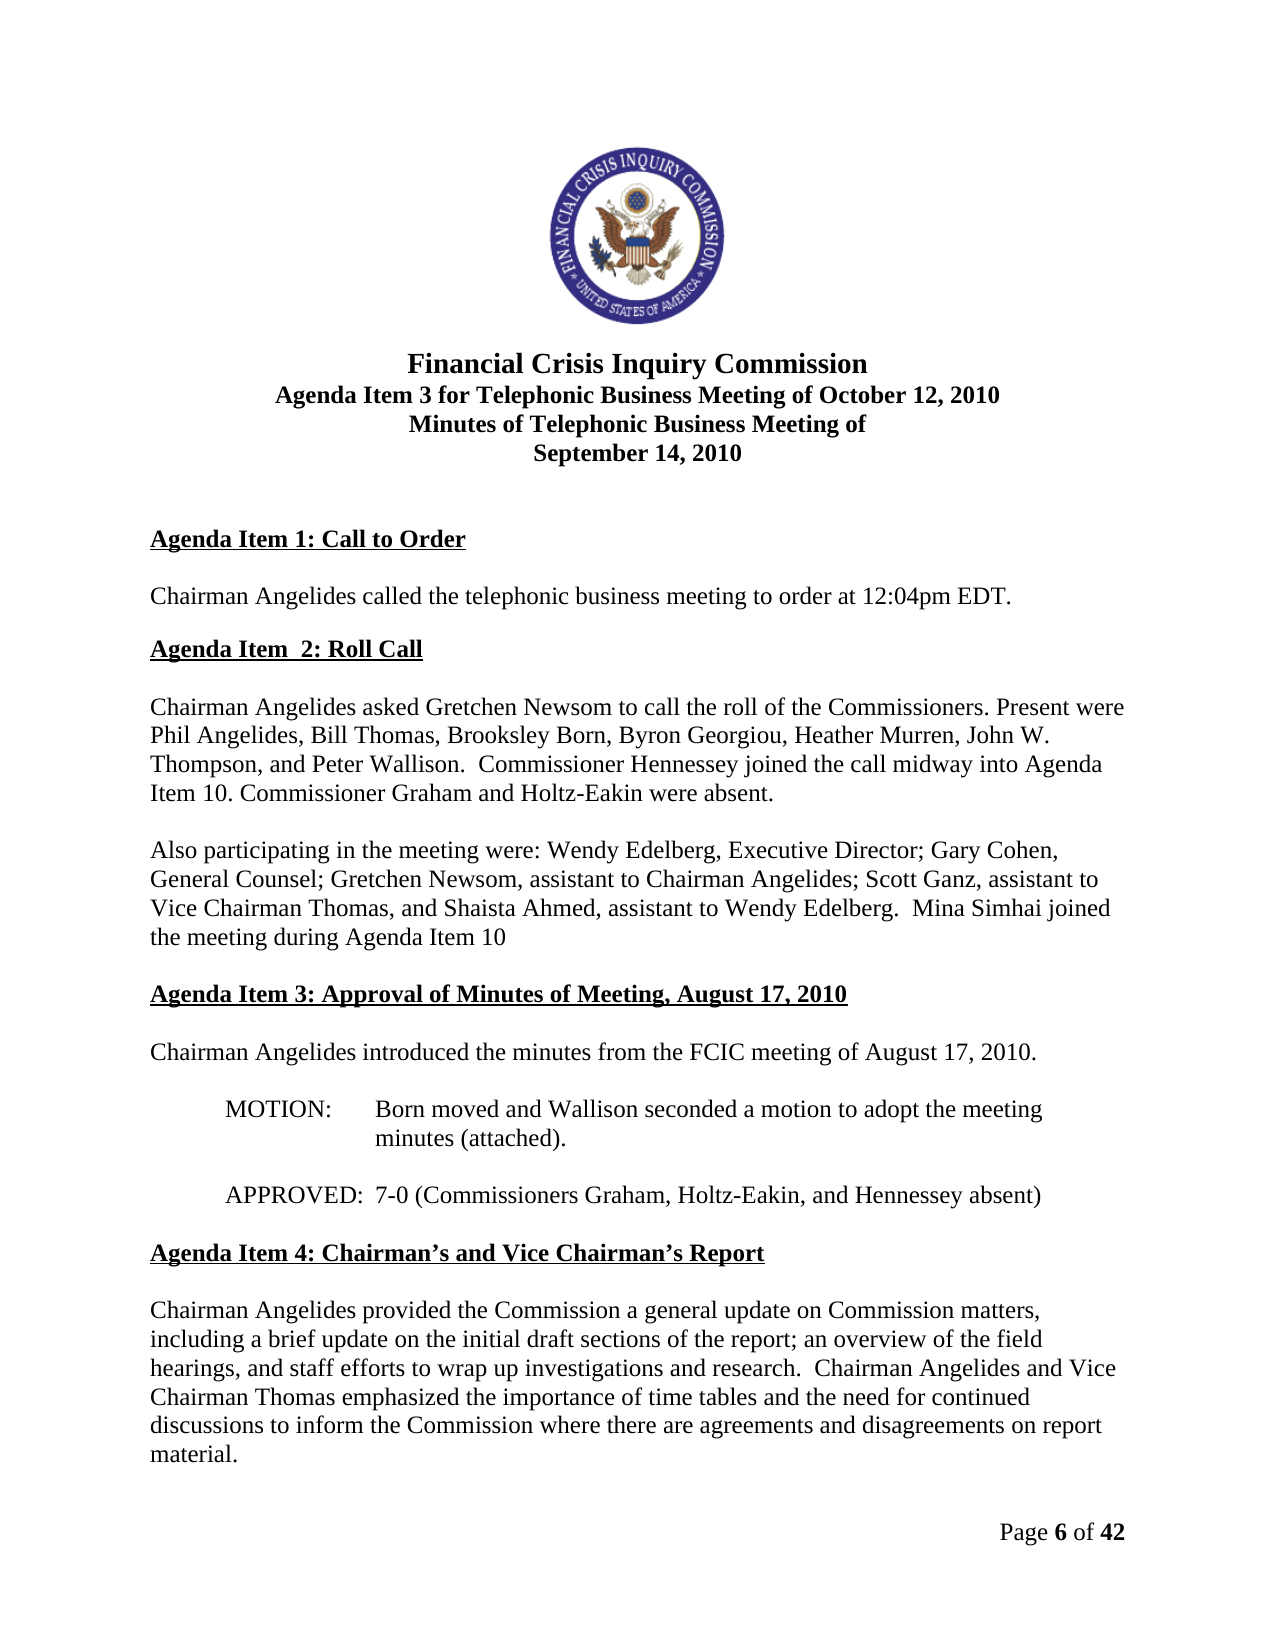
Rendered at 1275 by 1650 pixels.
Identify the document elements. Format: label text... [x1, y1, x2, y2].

text MOTION: Born moved and Wallison seconded a motion to adopt the meeting minutes (attached). [225, 1094, 1125, 1152]
picture [536, 132, 739, 347]
text September 14, 2010 [150, 438, 1125, 466]
text Chairman Angelides called the telephonic business meeting to order at 12:04pm EDT. [150, 581, 1125, 610]
text Agenda Item 2: Roll Call [150, 634, 1125, 663]
text APPROVED: 7-0 (Commissioners Graham, Holtz-Eakin, and Hennessey absent) [225, 1180, 1125, 1209]
text Agenda Item 3 for Telephonic Business Meeting of October 12, 2010 [150, 380, 1125, 409]
text Also participating in the meeting were: Wendy Edelberg, Executive Director; Gary Cohen, General Counsel; Gretchen Newsom, assistant to Chairman Angelides; Scott Ganz, assistant to Vice Chairman Thomas, and Shaista Ahmed, assistant to Wendy Edelberg. Mina Simhai joined the meeting during Agenda Item 10 [150, 835, 1125, 950]
text Chairman Angelides introduced the minutes from the FCIC meeting of August 17, 2010. [150, 1037, 1125, 1065]
text Chairman Angelides asked Gretchen Newsom to call the roll of the Commissioners. Present were Phil Angelides, Bill Thomas, Brooksley Born, Byron Georgiou, Heather Murren, John W. Thompson, and Peter Wallison. Commissioner Hennessey joined the call midway into Agenda Item 10. Commissioner Graham and Holtz-Eakin were absent. [150, 692, 1125, 807]
text Financial Crisis Inquiry Commission [150, 347, 1125, 380]
text Agenda Item 4: Chairman’s and Vice Chairman’s Report [150, 1238, 1125, 1267]
text Chairman Angelides provided the Commission a general update on Commission matters, including a brief update on the initial draft sections of the report; an overview of the field hearings, and staff efforts to wrap up investigations and research. Chairman Angelides and Vice Chairman Thomas emphasized the importance of time tables and the need for continued discussions to inform the Commission where there are agreements and disagreements on report material. [150, 1295, 1125, 1468]
text Agenda Item 1: Call to Order [150, 524, 1125, 553]
text Minutes of Telephonic Business Meeting of [150, 409, 1125, 438]
text Agenda Item 3: Approval of Minutes of Meeting, August 17, 2010 [150, 979, 1125, 1008]
